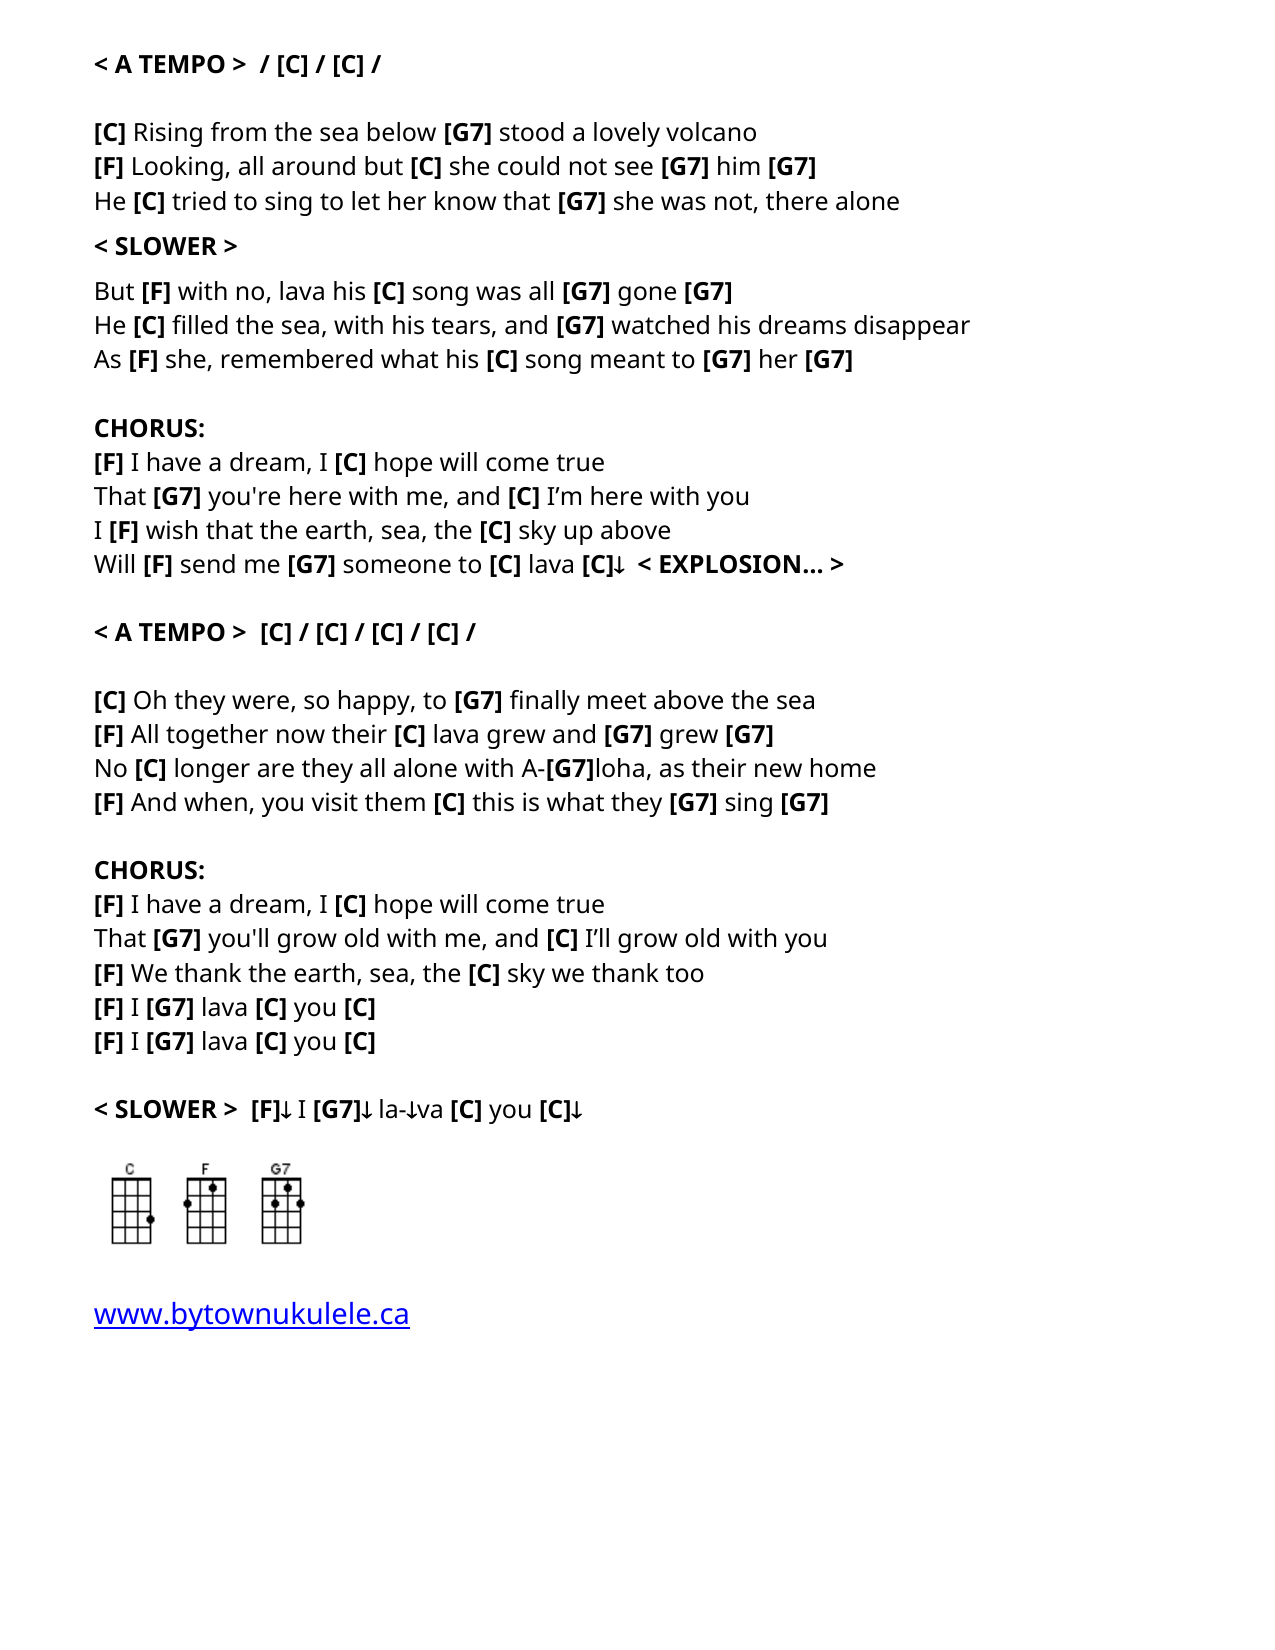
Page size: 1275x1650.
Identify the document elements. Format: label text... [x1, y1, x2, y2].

text < A TEMPO > [C] / [C] / [C] / [C] / [94, 614, 1256, 649]
text He [C] filled the sea, with his tears, and [G7] watched his dreams disappear [94, 308, 1256, 342]
text That [G7] you'll grow old with me, and [C] I’ll grow old with you [94, 921, 1256, 955]
text [F] I [G7] lava [C] you [C] [94, 989, 1256, 1023]
text [F] I have a dream, I [C] hope will come true [94, 444, 1256, 478]
text CHORUS: [94, 853, 1256, 887]
text < SLOWER > [F] I [G7] la-va [C] you [C] [94, 1091, 1256, 1126]
text Will [F] send me [G7] someone to [C] lava [C] < EXPLOSION… > [94, 546, 1256, 581]
text [C] Oh they were, so happy, to [G7] finally meet above the sea [94, 683, 1256, 717]
text He [C] tried to sing to let her know that [G7] she was not, there alone [94, 183, 1256, 217]
text No [C] longer are they all alone with A-[G7]loha, as their new home [94, 751, 1256, 785]
text [F] I have a dream, I [C] hope will come true [94, 887, 1256, 921]
text I [F] wish that the earth, sea, the [C] sky up above [94, 512, 1256, 546]
text As [F] she, remembered what his [C] song meant to [G7] her [G7] [94, 342, 1256, 376]
text [F] We thank the earth, sea, the [C] sky we thank too [94, 955, 1256, 989]
text [F] And when, you visit them [C] this is what they [G7] sing [G7] [94, 785, 1256, 819]
text [C] Rising from the sea below [G7] stood a lovely volcano [94, 115, 1256, 149]
text < SLOWER > [94, 228, 1256, 263]
text [F] Looking, all around but [C] she could not see [G7] him [G7] [94, 149, 1256, 183]
picture [93, 1159, 319, 1260]
text www.bytownukulele.ca [94, 1294, 1256, 1333]
text < A TEMPO > / [C] / [C] / [94, 47, 1256, 81]
text But [F] with no, lava his [C] song was all [G7] gone [G7] [94, 274, 1256, 308]
text That [G7] you're here with me, and [C] I’m here with you [94, 478, 1256, 512]
text [F] All together now their [C] lava grew and [G7] grew [G7] [94, 717, 1256, 751]
text [F] I [G7] lava [C] you [C] [94, 1023, 1256, 1057]
text CHORUS: [94, 410, 1256, 444]
